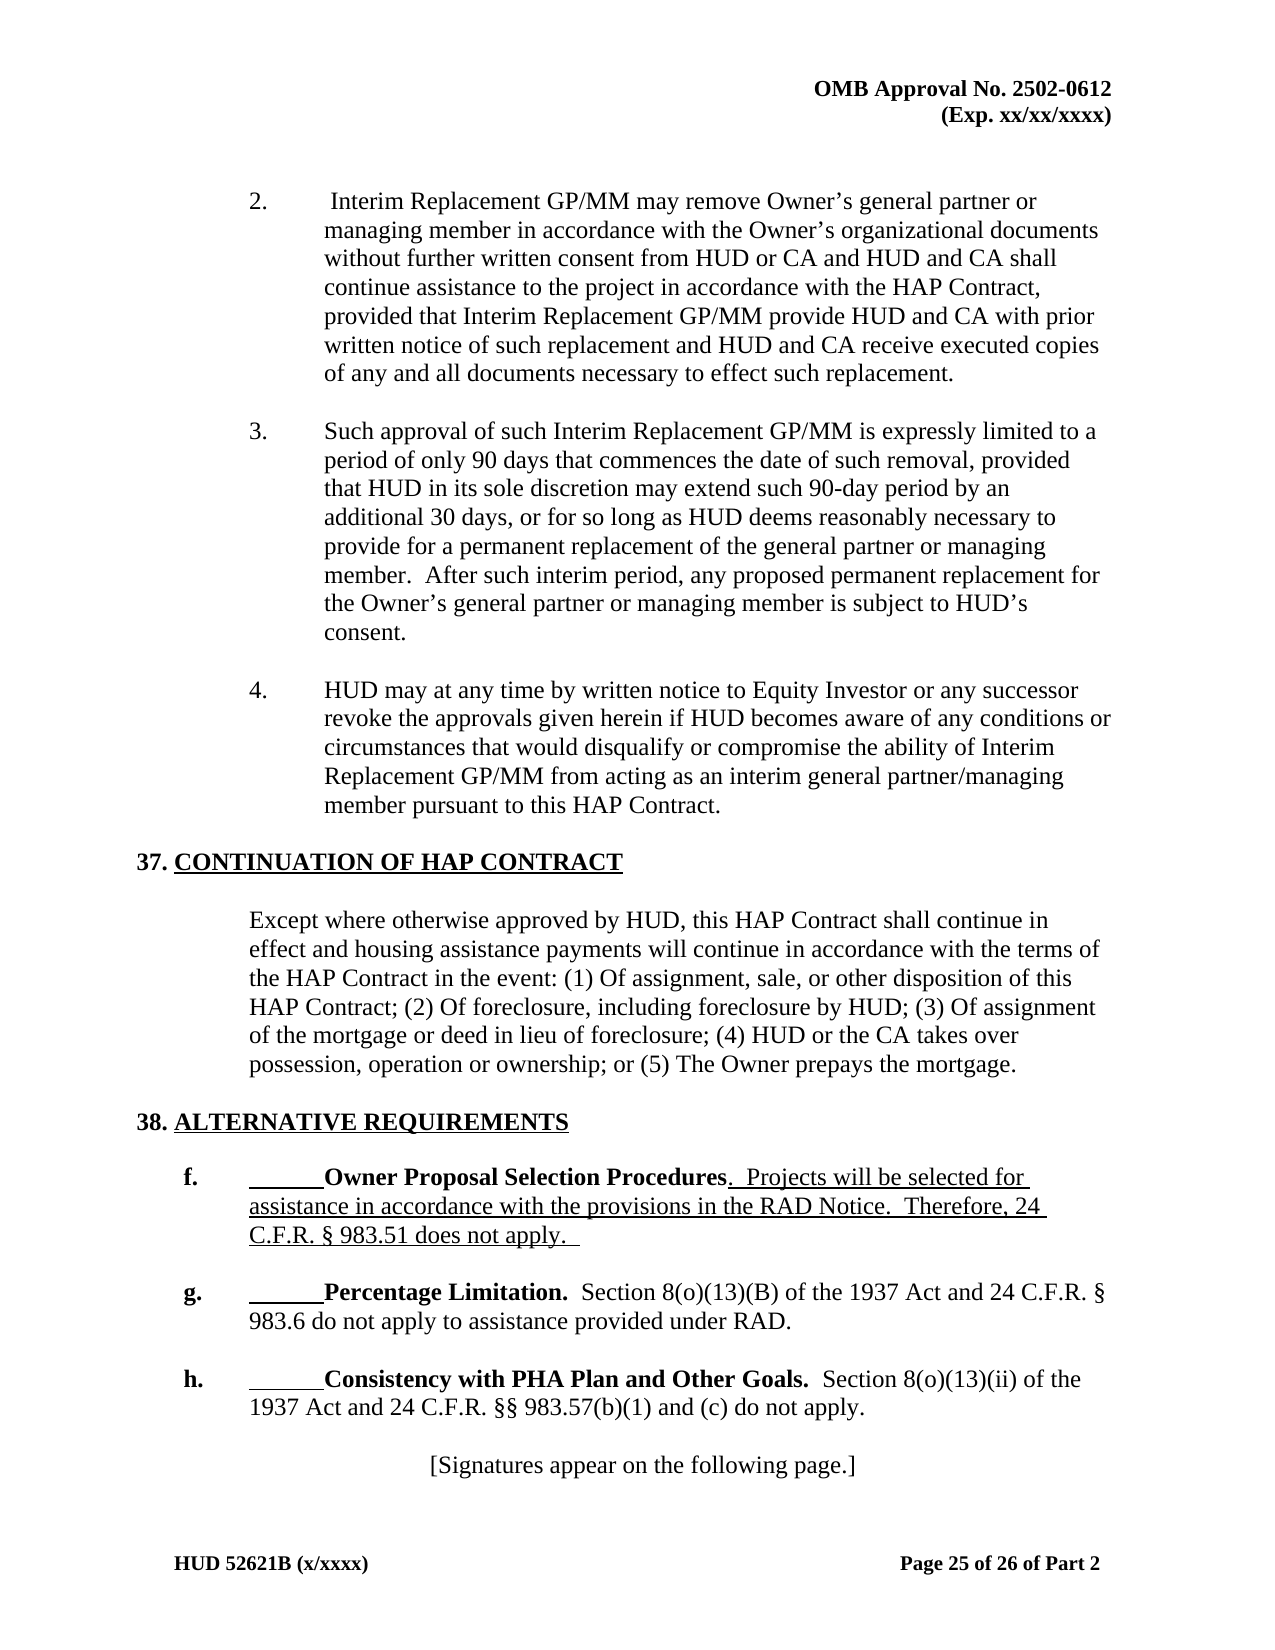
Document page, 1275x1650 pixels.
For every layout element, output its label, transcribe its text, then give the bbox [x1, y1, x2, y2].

text Except where otherwise approved by HUD, this HAP Contract shall continue in effect and housing assistance payments will continue in accordance with the terms of the HAP Contract in the event: (1) Of assignment, sale, or other disposition of this HAP Contract; (2) Of foreclosure, including foreclosure by HUD; (3) Of assignment of the mortgage or deed in lieu of foreclosure; (4) HUD or the CA takes over possession, operation or ownership; or (5) The Owner prepays the mortgage. [249, 905, 1111, 1078]
list Owner Proposal Selection Procedures. Projects will be selected for assistance in accordance with the provisions in the RAD Notice. Therefore, 24 C.F.R. § 983.51 does not apply. [183, 1162, 1111, 1249]
list Percentage Limitation. Section 8(o)(13)(B) of the 1937 Act and 24 C.F.R. § 983.6 do not apply to assistance provided under RAD. [183, 1277, 1111, 1335]
list Such approval of such Interim Replacement GP/MM is expressly limited to a period of only 90 days that commences the date of such removal, provided that HUD in its sole discretion may extend such 90-day period by an additional 30 days, or for so long as HUD deems reasonably necessary to provide for a permanent replacement of the general partner or managing member. After such interim period, any proposed permanent replacement for the Owner’s general partner or managing member is subject to HUD’s consent. [249, 416, 1111, 646]
list [Signatures appear on the following page.] [174, 1450, 1111, 1479]
list ALTERNATIVE REQUIREMENTS [136, 1107, 1111, 1136]
list CONTINUATION OF HAP CONTRACT [136, 847, 1111, 877]
list Interim Replacement GP/MM may remove Owner’s general partner or managing member in accordance with the Owner’s organizational documents without further written consent from HUD or CA and HUD and CA shall continue assistance to the project in accordance with the HAP Contract, provided that Interim Replacement GP/MM provide HUD and CA with prior written notice of such replacement and HUD and CA receive executed copies of any and all documents necessary to effect such replacement. [249, 186, 1111, 387]
list Consistency with PHA Plan and Other Goals. Section 8(o)(13)(ii) of the 1937 Act and 24 C.F.R. §§ 983.57(b)(1) and (c) do not apply. [183, 1364, 1111, 1421]
list HUD may at any time by written notice to Equity Investor or any successor revoke the approvals given herein if HUD becomes aware of any conditions or circumstances that would disqualify or compromise the ability of Interim Replacement GP/MM from acting as an interim general partner/managing member pursuant to this HAP Contract. [249, 675, 1111, 818]
